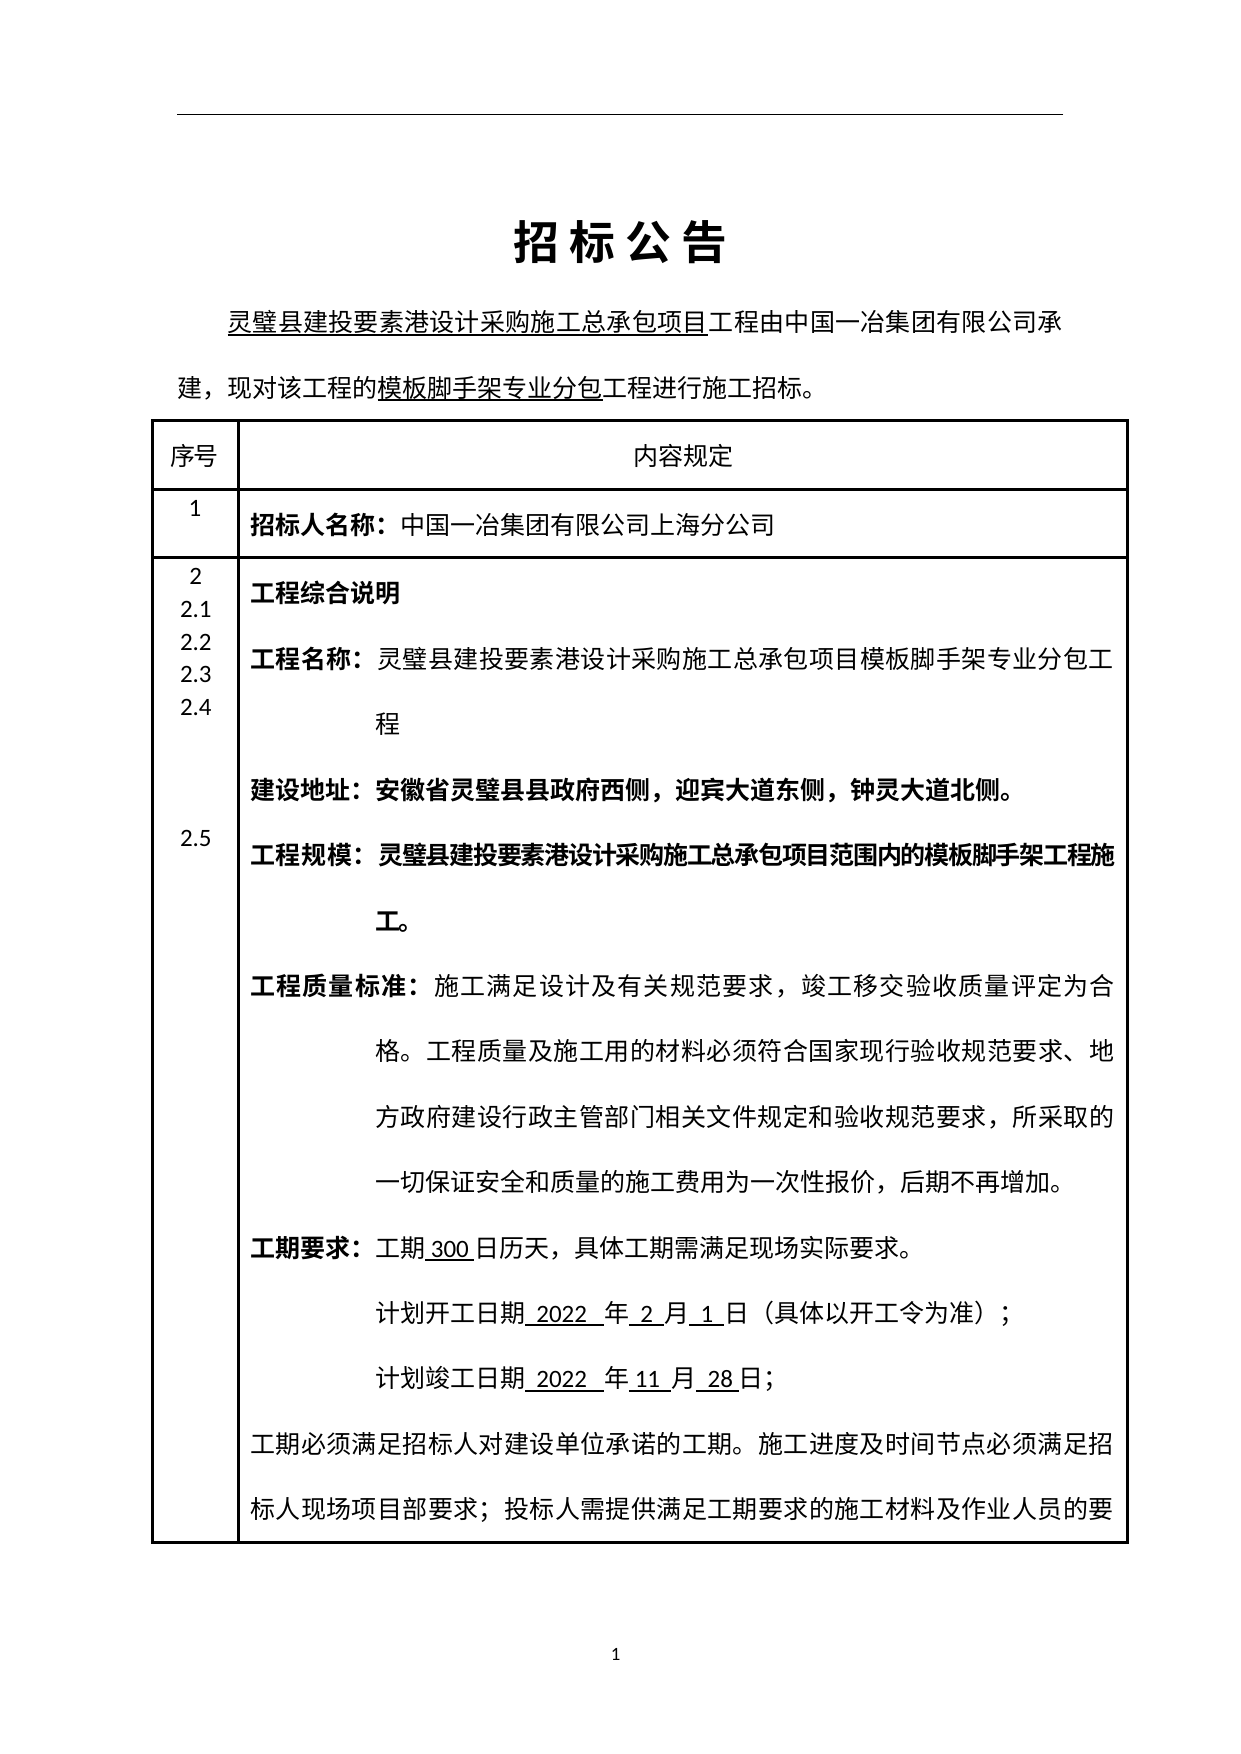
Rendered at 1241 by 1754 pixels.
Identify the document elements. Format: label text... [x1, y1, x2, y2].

table_header 序号 [154, 422, 237, 488]
table_cell 1 [154, 491, 237, 556]
table_cell 招标人名称：中国一冶集团有限公司上海分公司 [240, 491, 1126, 556]
text 招 标 公 告 [177, 190, 1063, 288]
text 灵璧县建投要素港设计采购施工总承包项目工程由中国一冶集团有限公司承建，现对该工程的模板脚手架专业分包工程进行施工招标。 [177, 288, 1063, 419]
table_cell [154, 559, 237, 1541]
table_header 内容规定 [240, 422, 1126, 488]
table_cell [240, 559, 1126, 1541]
